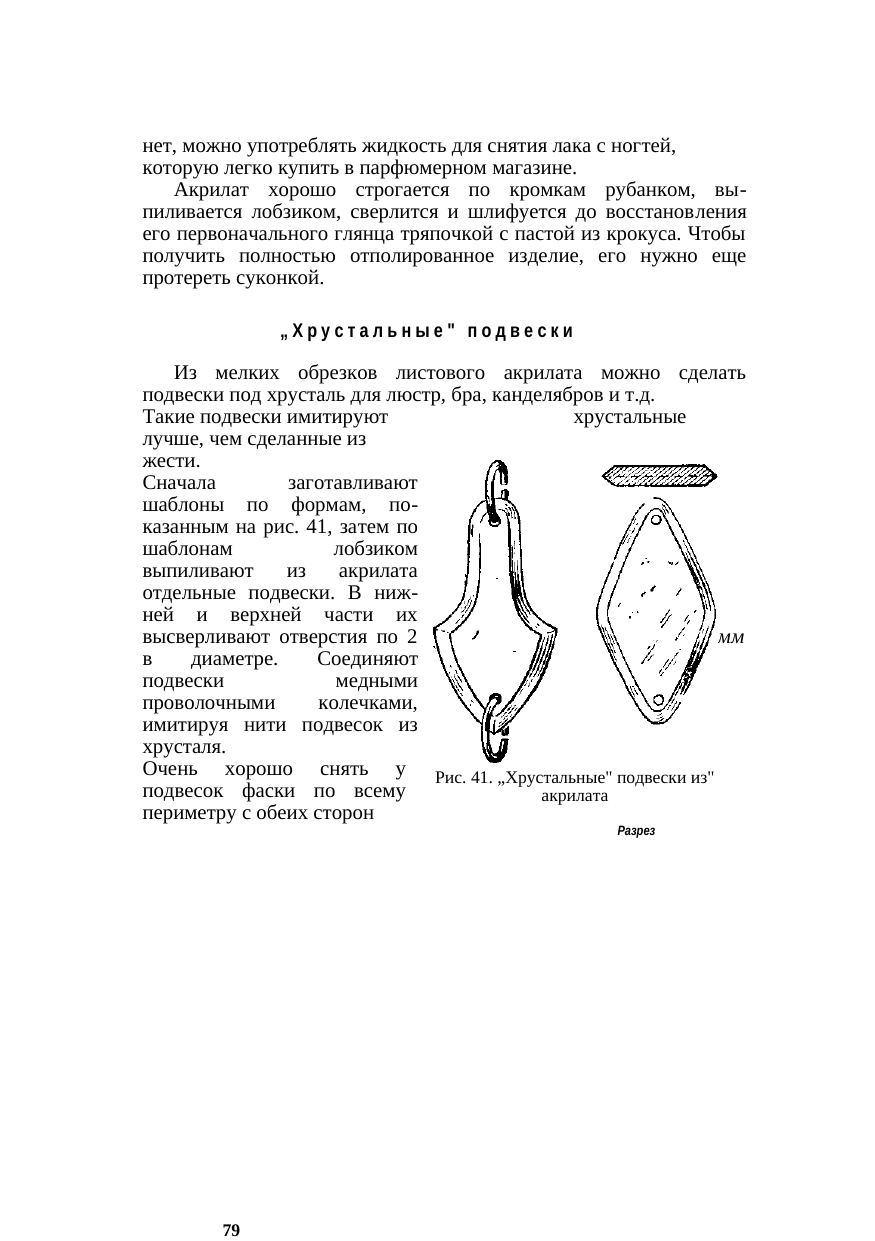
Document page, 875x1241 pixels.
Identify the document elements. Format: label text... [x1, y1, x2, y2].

text Очень хорошо снять у подвесок фаски по всему периметру с обеих сторон [142, 758, 747, 824]
text Разрез [617, 824, 753, 838]
text Такие подвески имитируют хрустальные лучше, чем сделанные из жести. [142, 406, 747, 472]
picture [433, 460, 558, 763]
picture [595, 464, 718, 725]
text нет, можно употреблять жидкость для снятия лака с ногтей, которую легко купить в парфюмерном магазине. [142, 135, 747, 179]
text Из мелких обрезков листового акрилата можно сделать подвески под хрусталь для люстр, бра, канделябров и т.д. [142, 362, 747, 406]
text Рис. 41. „Хрустальные" подвески из" акрилата [423, 770, 726, 805]
text Сначала заготавливают шаблоны по формам, показанным на рис. 41, затем по шаблонам лобзиком выпиливают из акрилата отдельные подвески. В нижней и верхней части их высверливают отверстия по 2 мм в диаметре. Соединяют подвески медными проволочными колечками, имитируя нити подвесок из хрусталя. [142, 472, 433, 758]
text Акрилат хорошо строгается по кромкам рубанком, выпиливается лобзиком, сверлится и шлифуется до восстановления его первоначального глянца тряпочкой с пастой из крокуса. Чтобы получить полностью отполированное изделие, его нужно еще протереть суконкой. [142, 179, 747, 289]
text „Хрустальные" подвески [280, 322, 753, 342]
